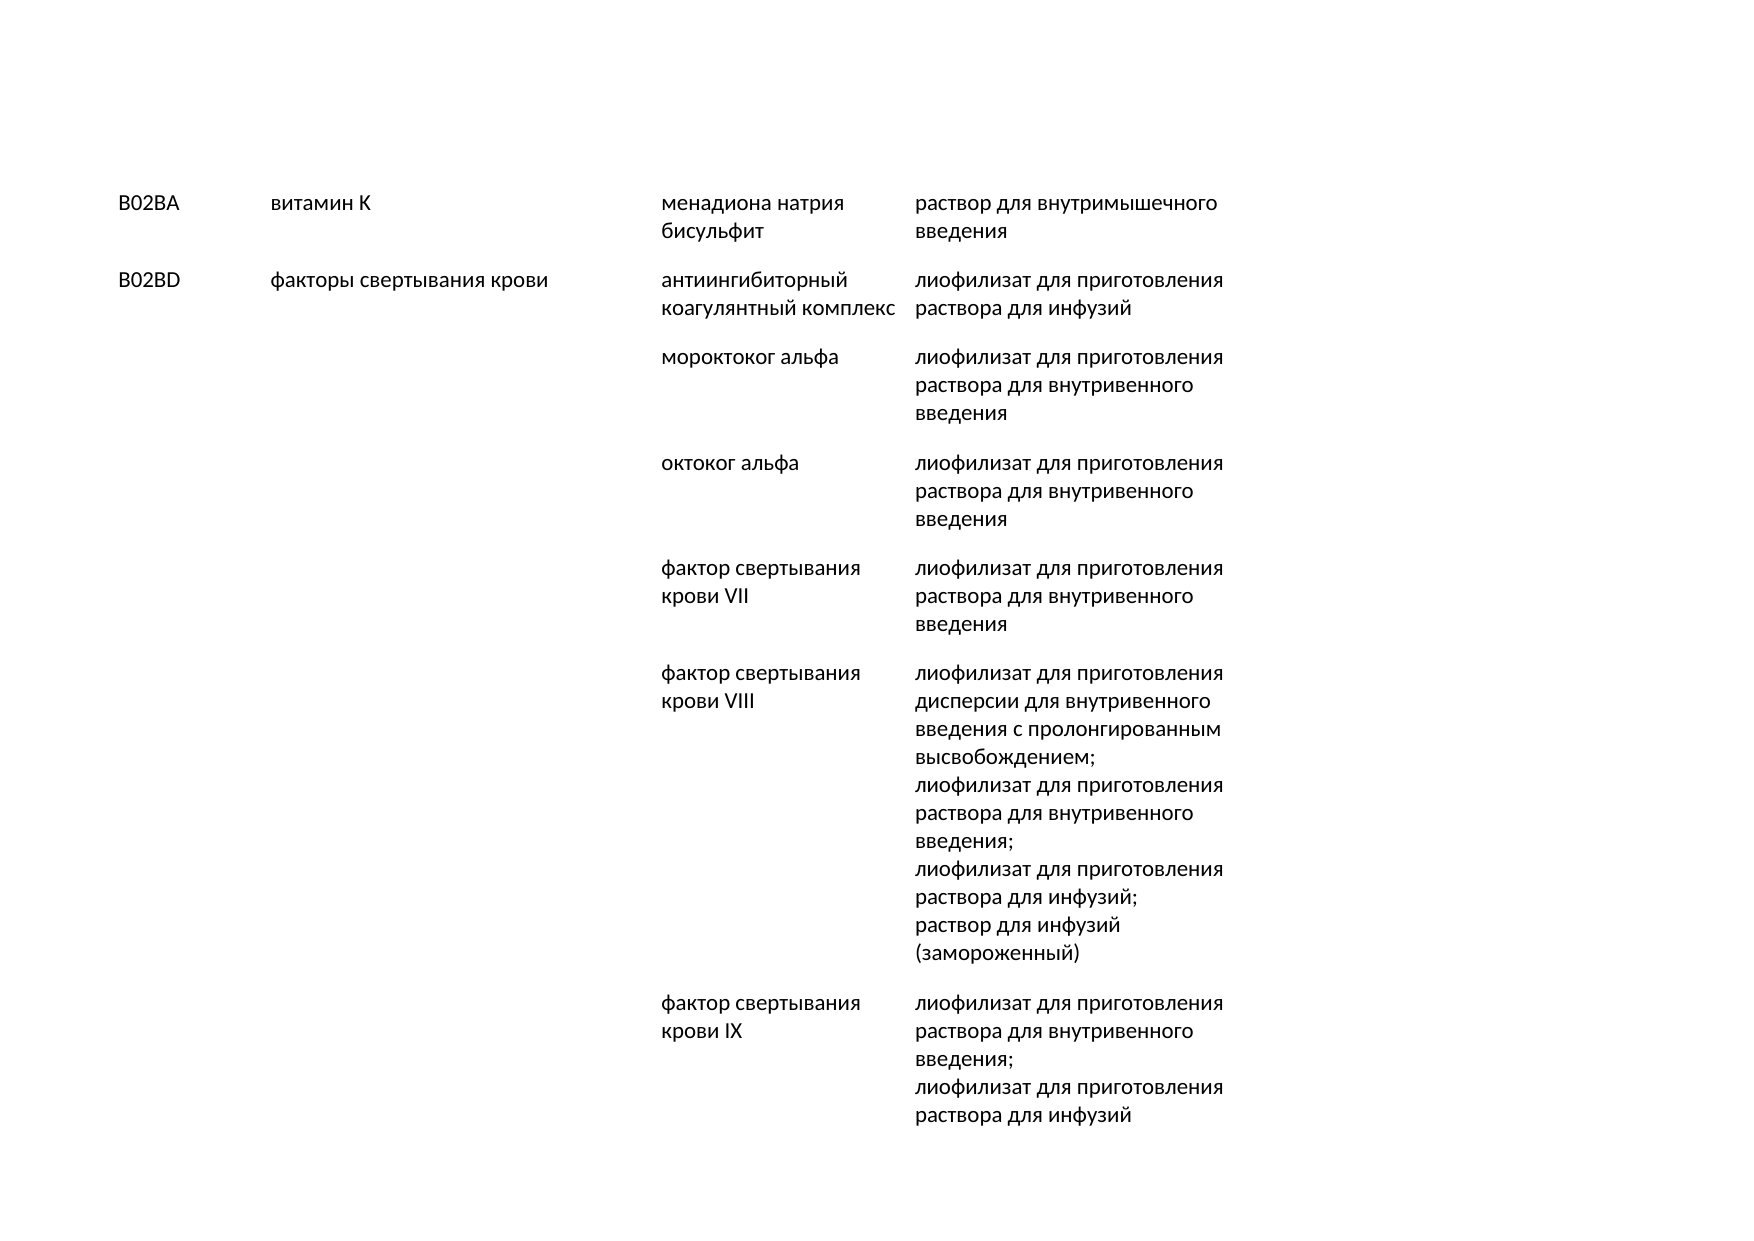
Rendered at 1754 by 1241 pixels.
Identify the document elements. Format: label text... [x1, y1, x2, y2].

table_cell раствор для внутримышечного введения [908, 177, 1293, 254]
table_cell фактор свертывания крови VII [655, 543, 908, 648]
table_cell лиофилизат для приготовления раствора для внутривенного введения [908, 332, 1293, 437]
table_cell лиофилизат для приготовления раствора для внутривенного введения [908, 543, 1293, 648]
table_cell фактор свертывания крови IX [655, 977, 908, 1138]
table_cell лиофилизат для приготовления раствора для внутривенного введения; лиофилизат для приготовления раствора для инфузий [908, 977, 1293, 1138]
table_cell антиингибиторный коагулянтный комплекс [655, 255, 908, 332]
table_cell факторы свертывания крови [264, 255, 655, 1138]
table_cell мороктоког альфа [655, 332, 908, 437]
table_cell октоког альфа [655, 437, 908, 542]
table_cell лиофилизат для приготовления раствора для инфузий [908, 255, 1293, 332]
table_cell витамин K [264, 177, 655, 254]
table_cell B02BA [112, 177, 264, 254]
table_cell лиофилизат для приготовления раствора для внутривенного введения [908, 437, 1293, 542]
table_cell B02BD [112, 255, 264, 1138]
table_cell фактор свертывания крови VIII [655, 648, 908, 977]
table_cell менадиона натрия бисульфит [655, 177, 908, 254]
table_cell лиофилизат для приготовления дисперсии для внутривенного введения с пролонгированным высвобождением; лиофилизат для приготовления раствора для внутривенного введения; лиофилизат для приготовления раствора для инфузий; раствор для инфузий (замороженный) [908, 648, 1293, 977]
